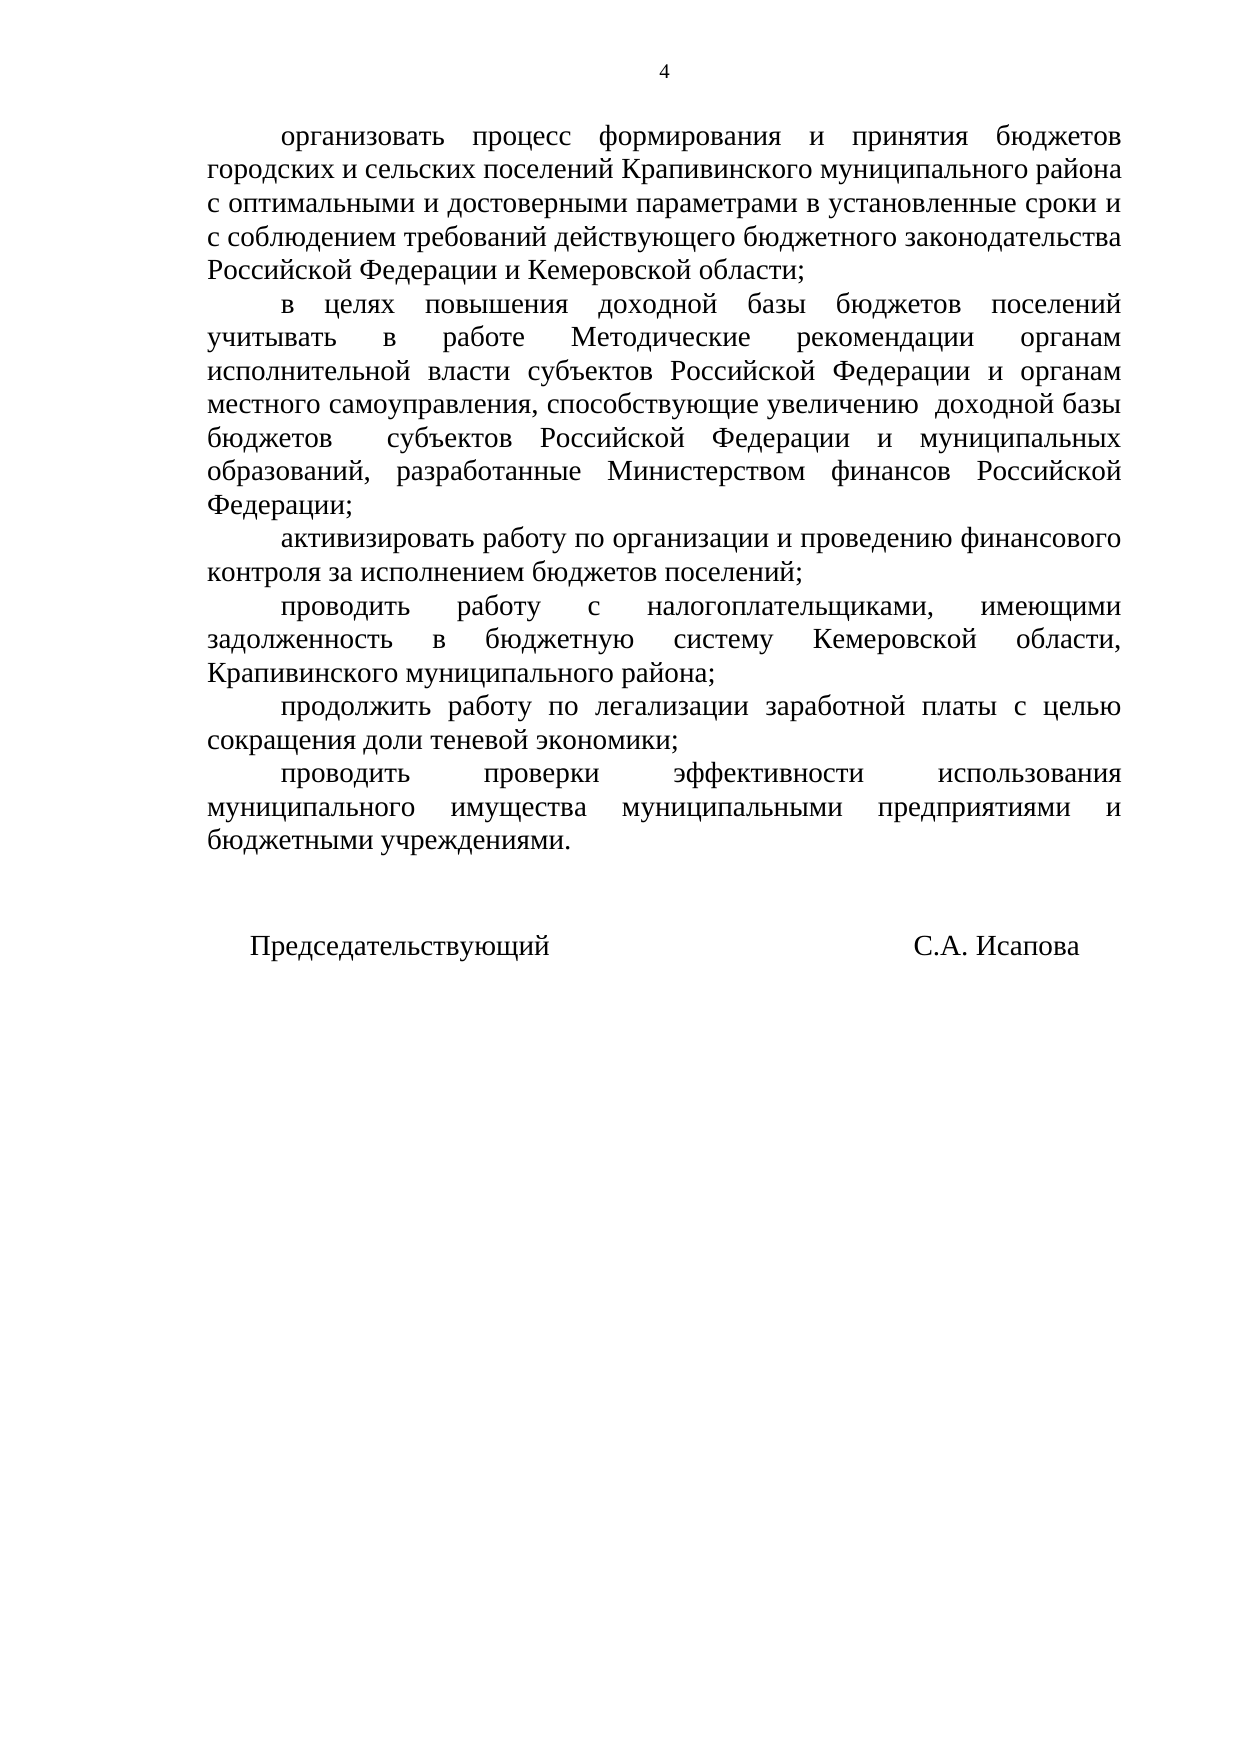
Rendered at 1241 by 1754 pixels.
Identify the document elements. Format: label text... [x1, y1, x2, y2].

text проводить работу с налогоплательщиками, имеющими задолженность в бюджетную систему Кемеровской области, Крапивинского муниципального района; [207, 588, 1122, 688]
text продолжить работу по легализации заработной платы с целью сокращения доли теневой экономики; [207, 688, 1122, 755]
text Председательствующий С.А. Исапова [207, 928, 1122, 962]
text проводить проверки эффективности использования муниципального имущества муниципальными предприятиями и бюджетными учреждениями. [207, 755, 1122, 856]
text в целях повышения доходной базы бюджетов поселений учитывать в работе Методические рекомендации органам исполнительной власти субъектов Российской Федерации и органам местного самоуправления, способствующие увеличению доходной базы бюджетов субъектов Российской Федерации и муниципальных образований, разработанные Министерством финансов Российской Федерации; [207, 286, 1122, 521]
text активизировать работу по организации и проведению финансового контроля за исполнением бюджетов поселений; [207, 521, 1122, 588]
text организовать процесс формирования и принятия бюджетов городских и сельских поселений Крапивинского муниципального района с оптимальными и достоверными параметрами в установленные сроки и с соблюдением требований действующего бюджетного законодательства Российской Федерации и Кемеровской области; [207, 118, 1122, 286]
